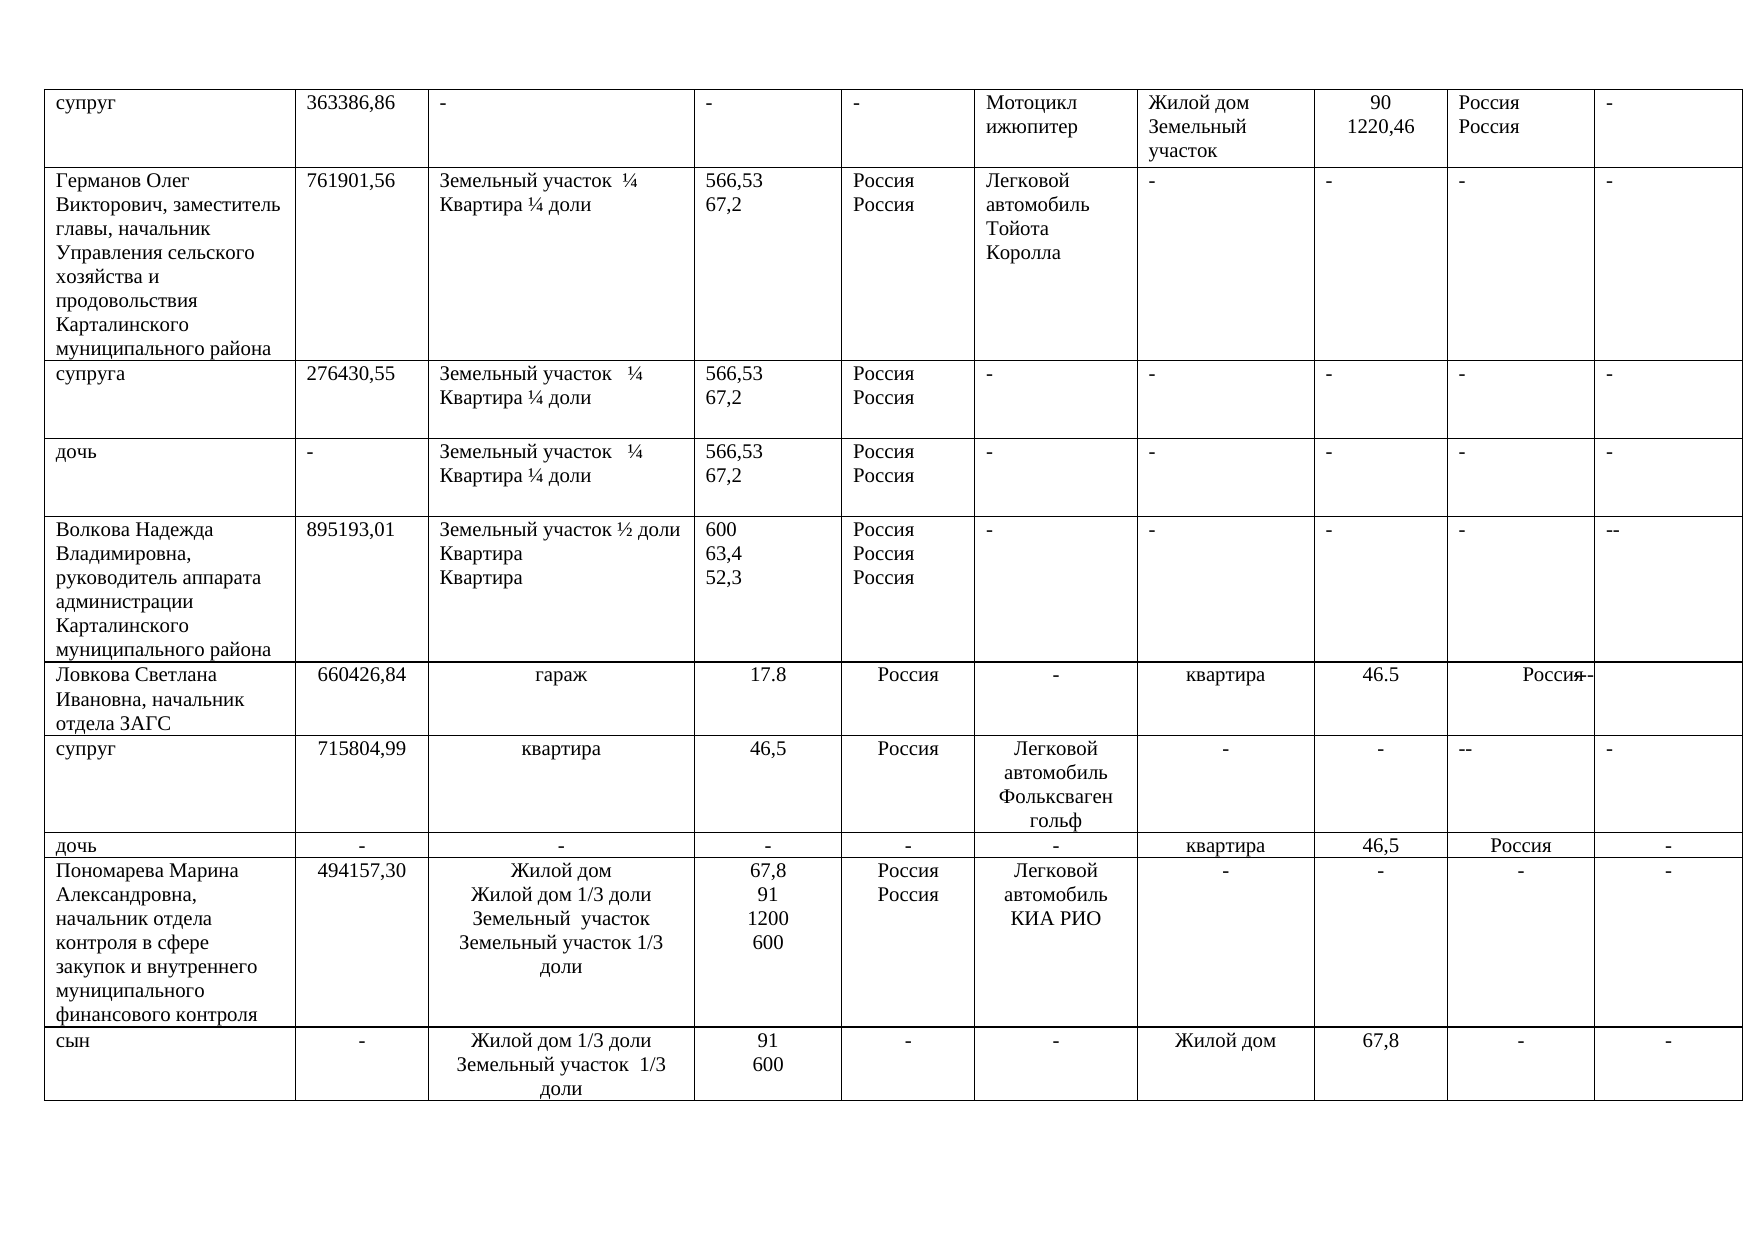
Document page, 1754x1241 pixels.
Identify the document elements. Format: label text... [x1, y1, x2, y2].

table_cell - [695, 90, 841, 167]
table_cell Земельный участок ½ доли Квартира Квартира [429, 517, 694, 661]
table_cell Мотоцикл ижюпитер [975, 90, 1137, 167]
table_cell Россия Россия [842, 168, 974, 360]
table_cell 46.5 [1315, 663, 1447, 734]
table_cell Россия [1448, 663, 1594, 734]
table_cell Жилой дом Земельный участок [1138, 90, 1314, 167]
table_cell Россия [842, 663, 974, 734]
table_cell Ловкова Светлана Ивановна, начальник отдела ЗАГС [45, 663, 295, 734]
table_cell супруга [45, 361, 295, 438]
table_cell 566,53 67,2 [695, 168, 841, 360]
table_cell - [1595, 833, 1742, 857]
table_cell 363386,86 [296, 90, 428, 167]
table_cell Легковой автомобиль КИА РИО [975, 858, 1137, 1026]
table_cell Легковой автомобиль Фольксваген гольф [975, 736, 1137, 832]
table_cell Россия [1448, 833, 1594, 857]
table_cell Жилой дом [1138, 1028, 1314, 1100]
table_cell 566,53 67,2 [695, 361, 841, 438]
table_cell - [1448, 858, 1594, 1026]
table_cell - [1595, 439, 1742, 516]
table_cell Земельный участок ¼ Квартира ¼ доли [429, 168, 694, 360]
table_cell --- [1595, 663, 1742, 734]
table_cell квартира [1138, 663, 1314, 734]
table_cell - [1138, 858, 1314, 1026]
table_cell Россия Россия [842, 361, 974, 438]
table_cell - [975, 833, 1137, 857]
table_cell - [975, 439, 1137, 516]
table_cell квартира [429, 736, 694, 832]
table_cell - [1448, 168, 1594, 360]
table_cell - [975, 361, 1137, 438]
table_cell - [842, 1028, 974, 1100]
table_cell - [975, 663, 1137, 734]
table_cell 46,5 [695, 736, 841, 832]
table_cell - [1595, 858, 1742, 1026]
table_cell - [695, 833, 841, 857]
table_cell - [296, 439, 428, 516]
table_cell - [296, 833, 428, 857]
table_cell 600 63,4 52,3 [695, 517, 841, 661]
table_cell 761901,56 [296, 168, 428, 360]
table_cell - [842, 90, 974, 167]
table_cell - [429, 833, 694, 857]
table_cell - [1315, 517, 1447, 661]
table_cell - [1138, 517, 1314, 661]
table_cell гараж [429, 663, 694, 734]
table_cell -- [1595, 517, 1742, 661]
table_cell - [1315, 361, 1447, 438]
table_cell - [1448, 517, 1594, 661]
table_cell дочь [45, 833, 295, 857]
table_cell дочь [45, 439, 295, 516]
table_cell - [975, 1028, 1137, 1100]
table_cell Россия Россия [842, 439, 974, 516]
table_cell - [1595, 736, 1742, 832]
table_cell - [1448, 439, 1594, 516]
table_cell Россия [842, 736, 974, 832]
table_cell 660426,84 [296, 663, 428, 734]
table_cell Земельный участок ¼ Квартира ¼ доли [429, 361, 694, 438]
table_cell - [1138, 168, 1314, 360]
table_cell - [429, 90, 694, 167]
table_cell - [1138, 736, 1314, 832]
table_cell супруг [45, 90, 295, 167]
table_cell - [1448, 361, 1594, 438]
table_cell 715804,99 [296, 736, 428, 832]
table_cell 67,8 91 1200 600 [695, 858, 841, 1026]
table_cell -- [1448, 736, 1594, 832]
table_cell Россия Россия [1448, 90, 1594, 167]
table_cell Легковой автомобиль Тойота Королла [975, 168, 1137, 360]
table_cell Германов Олег Викторович, заместитель главы, начальник Управления сельского хозяйства и продовольствия Карталинского муниципального района [45, 168, 295, 360]
table_cell - [296, 1028, 428, 1100]
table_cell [429, 1028, 694, 1100]
table_cell - [1138, 439, 1314, 516]
table_cell Россия Россия Россия [842, 517, 974, 661]
table_cell 895193,01 [296, 517, 428, 661]
table_cell 90 1220,46 [1315, 90, 1447, 167]
table_cell Россия Россия [842, 858, 974, 1026]
table_cell - [1595, 90, 1742, 167]
table_cell - [842, 833, 974, 857]
table_cell 46,5 [1315, 833, 1447, 857]
table_cell супруг [45, 736, 295, 832]
table_cell - [1315, 858, 1447, 1026]
table_cell 494157,30 [296, 858, 428, 1026]
table_cell 67,8 [1315, 1028, 1447, 1100]
table_cell 276430,55 [296, 361, 428, 438]
table_cell - [1138, 361, 1314, 438]
table_cell - [1315, 168, 1447, 360]
table_cell 91 600 [695, 1028, 841, 1100]
table_cell Пономарева Марина Александровна, начальник отдела контроля в сфере закупок и внутреннего муниципального финансового контроля [45, 858, 295, 1026]
table_cell Волкова Надежда Владимировна, руководитель аппарата администрации Карталинского муниципального района [45, 517, 295, 661]
table_cell 566,53 67,2 [695, 439, 841, 516]
table_cell - [1315, 736, 1447, 832]
table_cell - [1448, 1028, 1594, 1100]
table_cell квартира [1138, 833, 1314, 857]
table_cell - [1595, 168, 1742, 360]
table_cell - [1595, 1028, 1742, 1100]
table_cell Жилой дом Жилой дом 1/3 доли Земельный участок Земельный участок 1/3 доли [429, 858, 694, 1026]
table_cell сын [45, 1028, 295, 1100]
table_cell - [1315, 439, 1447, 516]
table_cell - [975, 517, 1137, 661]
table_cell Земельный участок ¼ Квартира ¼ доли [429, 439, 694, 516]
table_cell 17.8 [695, 663, 841, 734]
table_cell - [1595, 361, 1742, 438]
